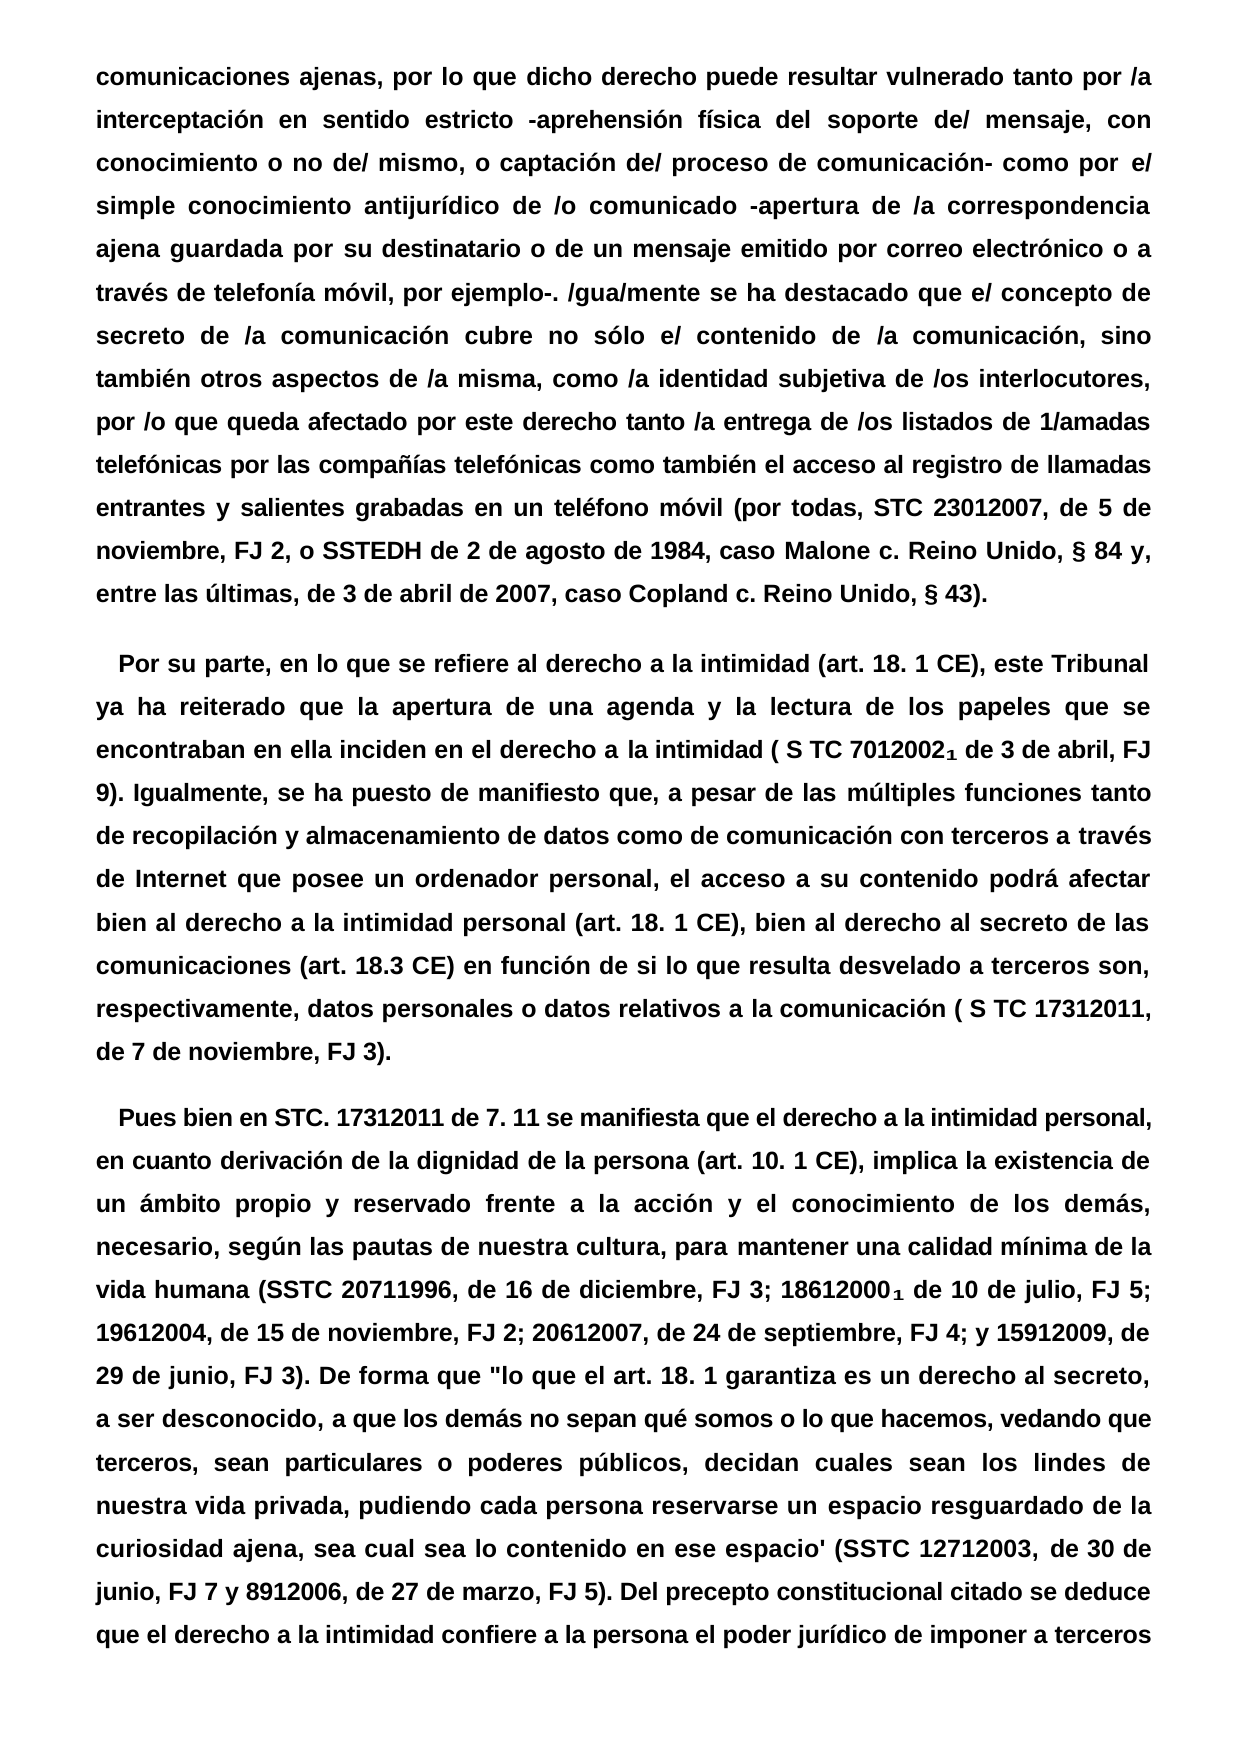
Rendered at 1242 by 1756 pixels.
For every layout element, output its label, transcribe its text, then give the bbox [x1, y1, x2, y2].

text Por su parte, en lo que se refiere al derecho a la intimidad (art. 18. 1 CE), este Tribunal ya ha reiterado que la apertura de una agenda y la lectura de los papeles que se encontraban en ella inciden en el derecho a la intimidad ( S TC 70120021 de 3 de abril, FJ 9). Igualmente, se ha puesto de manifiesto que, a pesar de las múltiples funciones tanto de recopilación y almacenamiento de datos como de comunicación con terceros a través de Internet que posee un ordenador personal, el acceso a su contenido podrá afectar bien al derecho a la intimidad personal (art. 18. 1 CE), bien al derecho al secreto de las comunicaciones (art. 18.3 CE) en función de si lo que resulta desvelado a terceros son, respectivamente, datos personales o datos relativos a la comunicación ( S TC 17312011, de 7 de noviembre, FJ 3). [96, 649, 1152, 1066]
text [96, 1102, 1152, 1649]
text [96, 62, 1152, 608]
